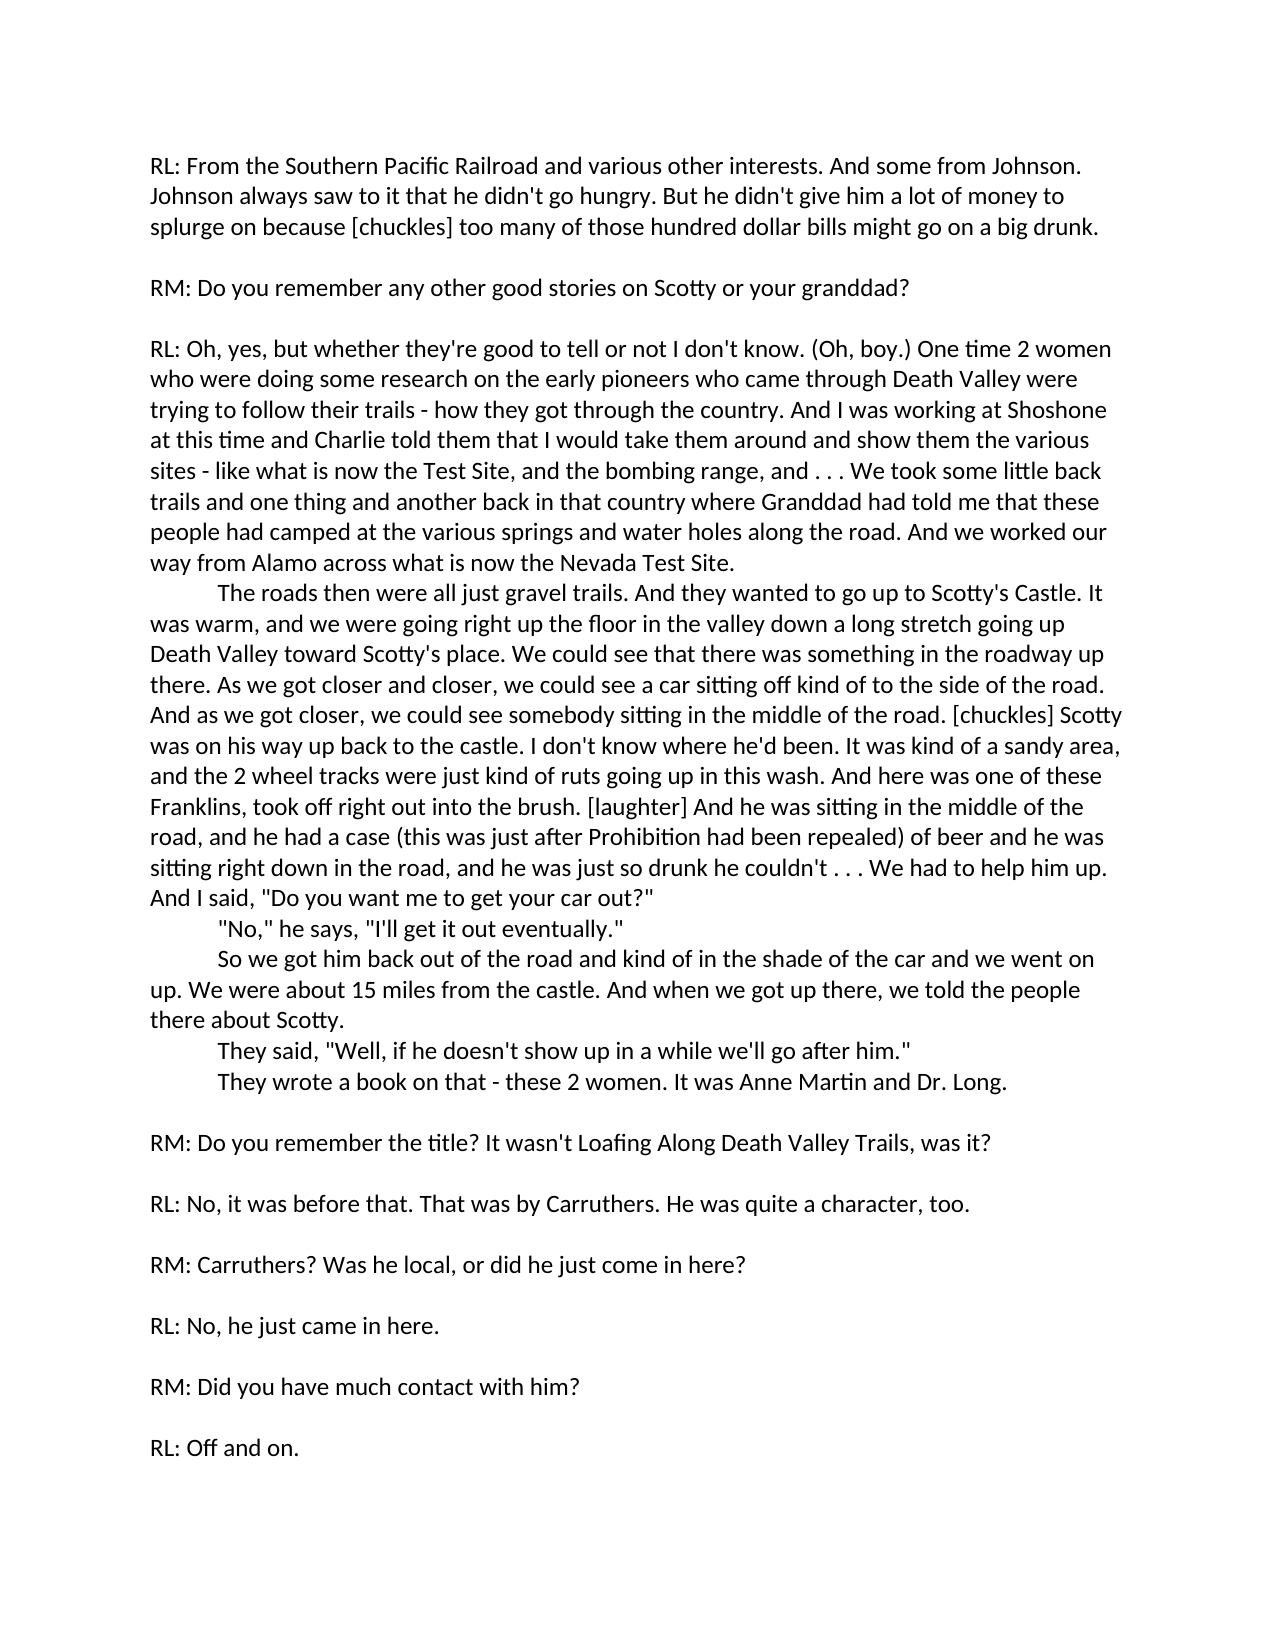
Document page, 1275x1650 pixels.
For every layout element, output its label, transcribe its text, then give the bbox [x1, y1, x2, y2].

text RM: Do you remember any other good stories on Scotty or your granddad? [150, 272, 1125, 303]
text RL: From the Southern Pacific Railroad and various other interests. And some from Johnson. Johnson always saw to it that he didn't go hungry. But he didn't give him a lot of money to splurge on because [chuckles] too many of those hundred dollar bills might go on a big drunk. [150, 150, 1125, 242]
text RL: No, he just came in here. [150, 1310, 1125, 1340]
text So we got him back out of the road and kind of in the shade of the car and we went on up. We were about 15 miles from the castle. And when we got up there, we told the people there about Scotty. [150, 943, 1125, 1035]
text RL: Oh, yes, but whether they're good to tell or not I don't know. (Oh, boy.) One time 2 women who were doing some research on the early pioneers who came through Death Valley were trying to follow their trails - how they got through the country. And I was working at Shoshone at this time and Charlie told them that I would take them around and show them the various sites - like what is now the Test Site, and the bombing range, and . . . We took some little back trails and one thing and another back in that country where Granddad had told me that these people had camped at the various springs and water holes along the road. And we worked our way from Alamo across what is now the Nevada Test Site. [150, 333, 1125, 577]
text RM: Do you remember the title? It wasn't Loafing Along Death Valley Trails, was it? [150, 1127, 1125, 1157]
text They said, "Well, if he doesn't show up in a while we'll go after him." [150, 1035, 1125, 1066]
text RM: Did you have much contact with him? [150, 1371, 1125, 1401]
text RL: No, it was before that. That was by Carruthers. He was quite a character, too. [150, 1188, 1125, 1218]
text The roads then were all just gravel trails. And they wanted to go up to Scotty's Castle. It was warm, and we were going right up the floor in the valley down a long stretch going up Death Valley toward Scotty's place. We could see that there was something in the roadway up there. As we got closer and closer, we could see a car sitting off kind of to the side of the road. And as we got closer, we could see somebody sitting in the middle of the road. [chuckles] Scotty was on his way up back to the castle. I don't know where he'd been. It was kind of a sandy area, and the 2 wheel tracks were just kind of ruts going up in this wash. And here was one of these Franklins, took off right out into the brush. [laughter] And he was sitting in the middle of the road, and he had a case (this was just after Prohibition had been repealed) of beer and he was sitting right down in the road, and he was just so drunk he couldn't . . . We had to help him up. And I said, "Do you want me to get your car out?" [150, 577, 1125, 913]
text They wrote a book on that - these 2 women. It was Anne Martin and Dr. Long. [150, 1066, 1125, 1096]
text RL: Off and on. [150, 1432, 1125, 1462]
text RM: Carruthers? Was he local, or did he just come in here? [150, 1249, 1125, 1279]
text "No," he says, "I'll get it out eventually." [150, 913, 1125, 943]
